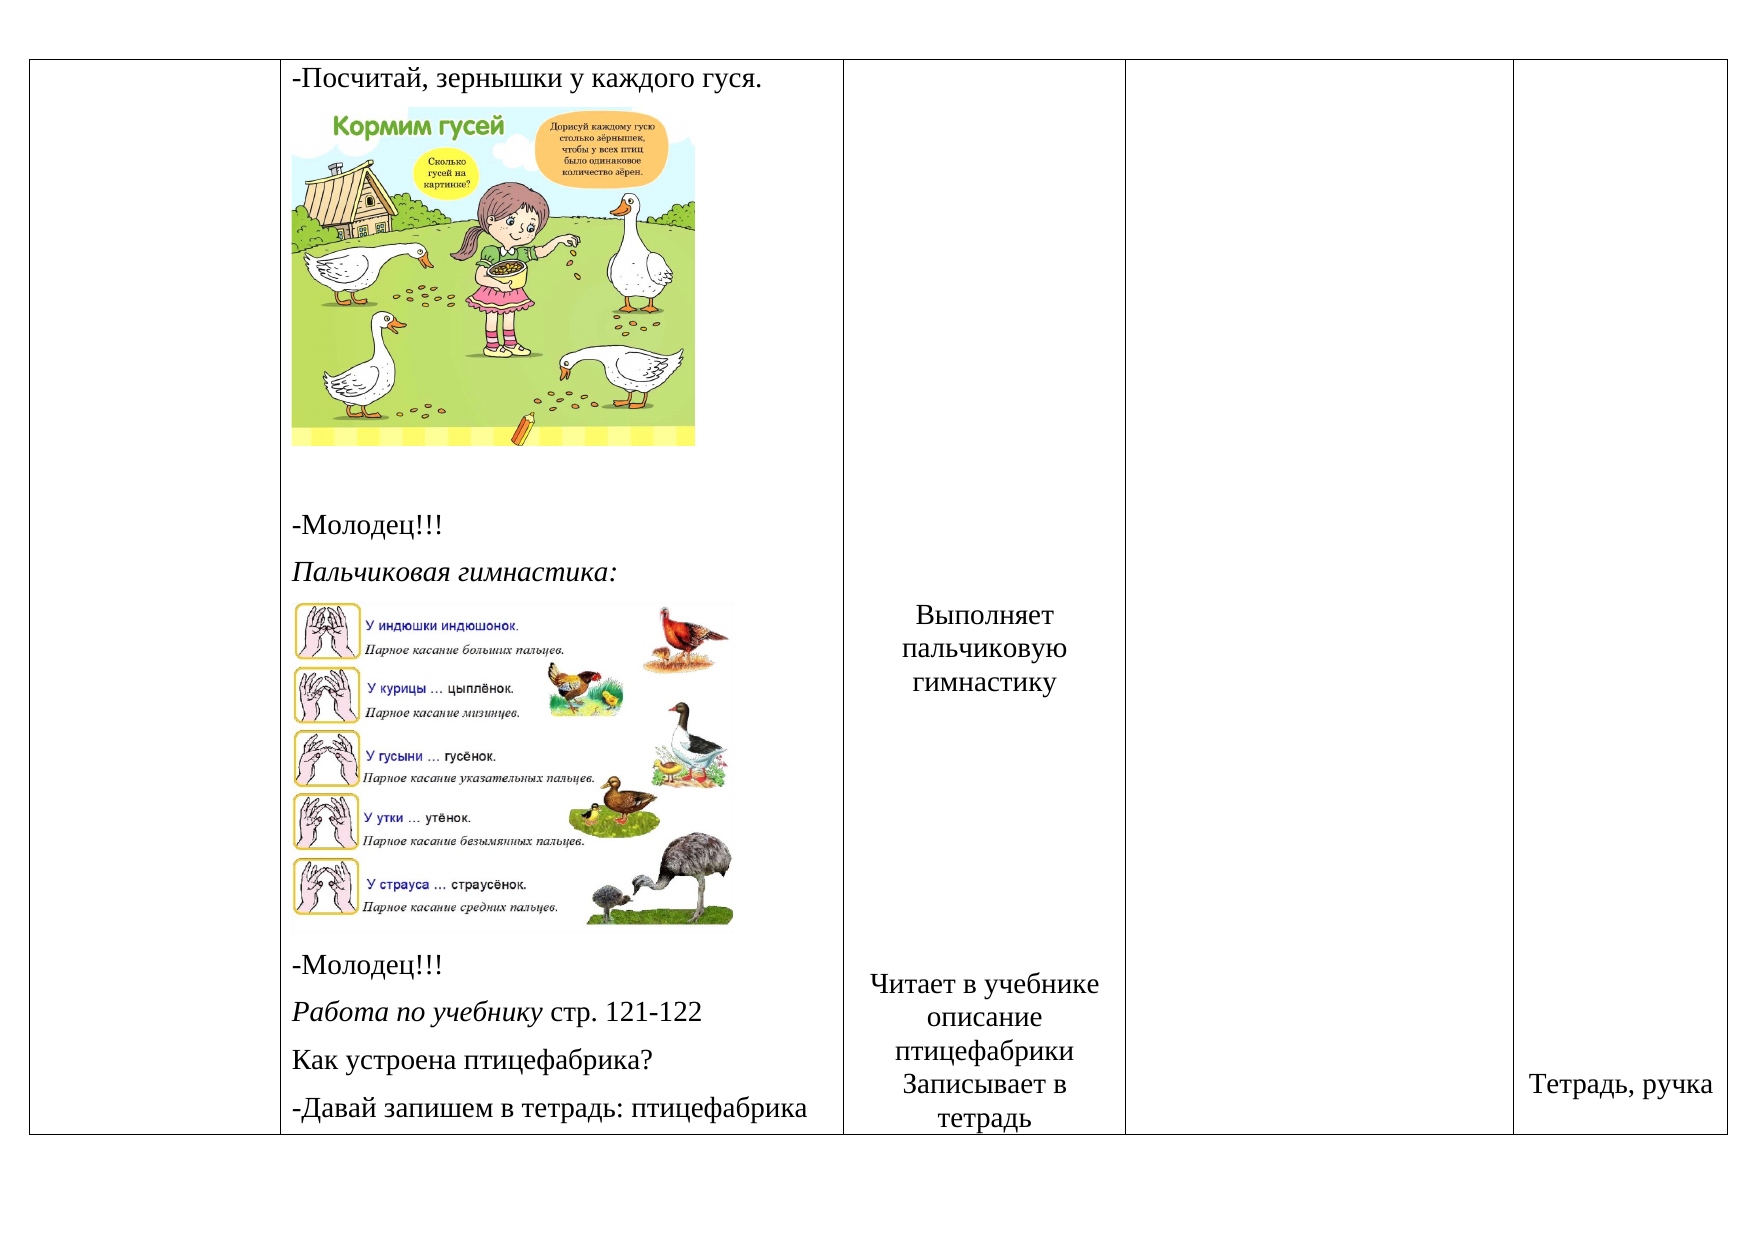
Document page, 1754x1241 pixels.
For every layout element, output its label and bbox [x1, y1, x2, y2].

table_cell [281, 60, 843, 1133]
table_cell [1514, 60, 1727, 1133]
table_cell [30, 60, 280, 1133]
table_cell [1126, 60, 1513, 1133]
table_cell [844, 60, 1125, 1133]
picture [291, 107, 695, 446]
picture [291, 602, 734, 933]
